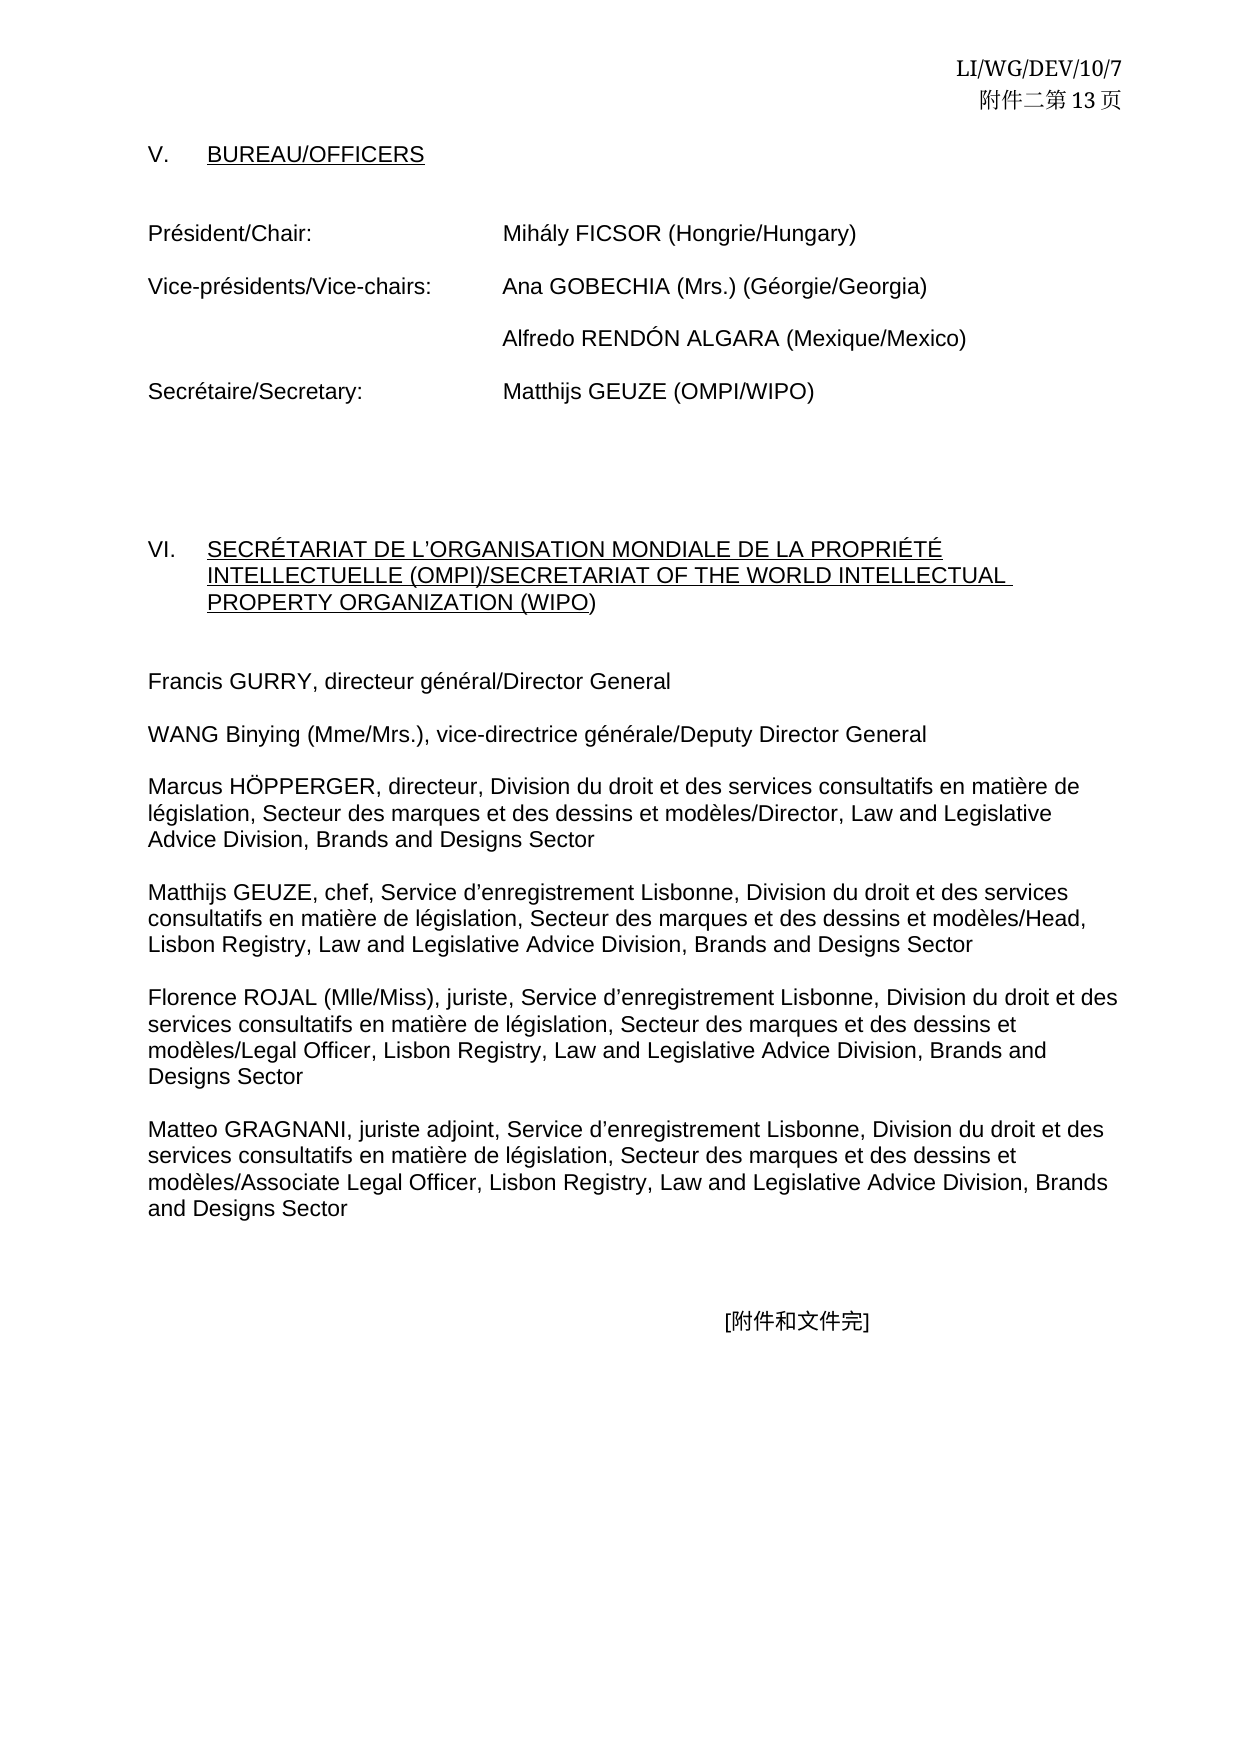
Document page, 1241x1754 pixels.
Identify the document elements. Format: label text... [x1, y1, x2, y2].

text Matteo GRAGNANI, juriste adjoint, Service d’enregistrement Lisbonne, Division du droit et des services consultatifs en matière de législation, Secteur des marques et des dessins et modèles/Associate Legal Officer, Lisbon Registry, Law and Legislative Advice Division, Brands and Designs Sector [148, 1116, 1122, 1221]
text Marcus HÖPPERGER, directeur, Division du droit et des services consultatifs en matière de législation, Secteur des marques et des dessins et modèles/Director, Law and Legislative Advice Division, Brands and Designs Sector [148, 773, 1122, 852]
text Secrétaire/Secretary: Matthijs GEUZE (OMPI/WIPO) [148, 378, 1122, 404]
text V. BUREAU/OFFICERS [148, 141, 1122, 167]
text Vice-présidents/Vice-chairs: Ana GOBECHIA (Mrs.) (Géorgie/Georgia) [148, 273, 1122, 299]
text Président/Chair: Mihály FICSOR (Hongrie/Hungary) [148, 220, 1122, 246]
text Francis GURRY, directeur général/Director General [148, 668, 1122, 694]
text [附件和文件完] [724, 1300, 1122, 1336]
text Alfredo RENDÓN ALGARA (Mexique/Mexico) [148, 325, 1122, 352]
text VI. SECRÉTARIAT DE L’ORGANISATION MONDIALE DE LA PROPRIÉTÉ INTELLECTUELLE (OMPI)/SECRETARIAT OF THE WORLD INTELLECTUAL PROPERTY ORGANIZATION (WIPO) [148, 536, 1122, 615]
text Florence ROJAL (Mlle/Miss), juriste, Service d’enregistrement Lisbonne, Division du droit et des services consultatifs en matière de législation, Secteur des marques et des dessins et modèles/Legal Officer, Lisbon Registry, Law and Legislative Advice Division, Brands and Designs Sector [148, 984, 1122, 1089]
text Matthijs GEUZE, chef, Service d’enregistrement Lisbonne, Division du droit et des services consultatifs en matière de législation, Secteur des marques et des dessins et modèles/Head, Lisbon Registry, Law and Legislative Advice Division, Brands and Designs Sector [148, 879, 1122, 958]
text WANG Binying (Mme/Mrs.), vice-directrice générale/Deputy Director General [148, 721, 1122, 747]
